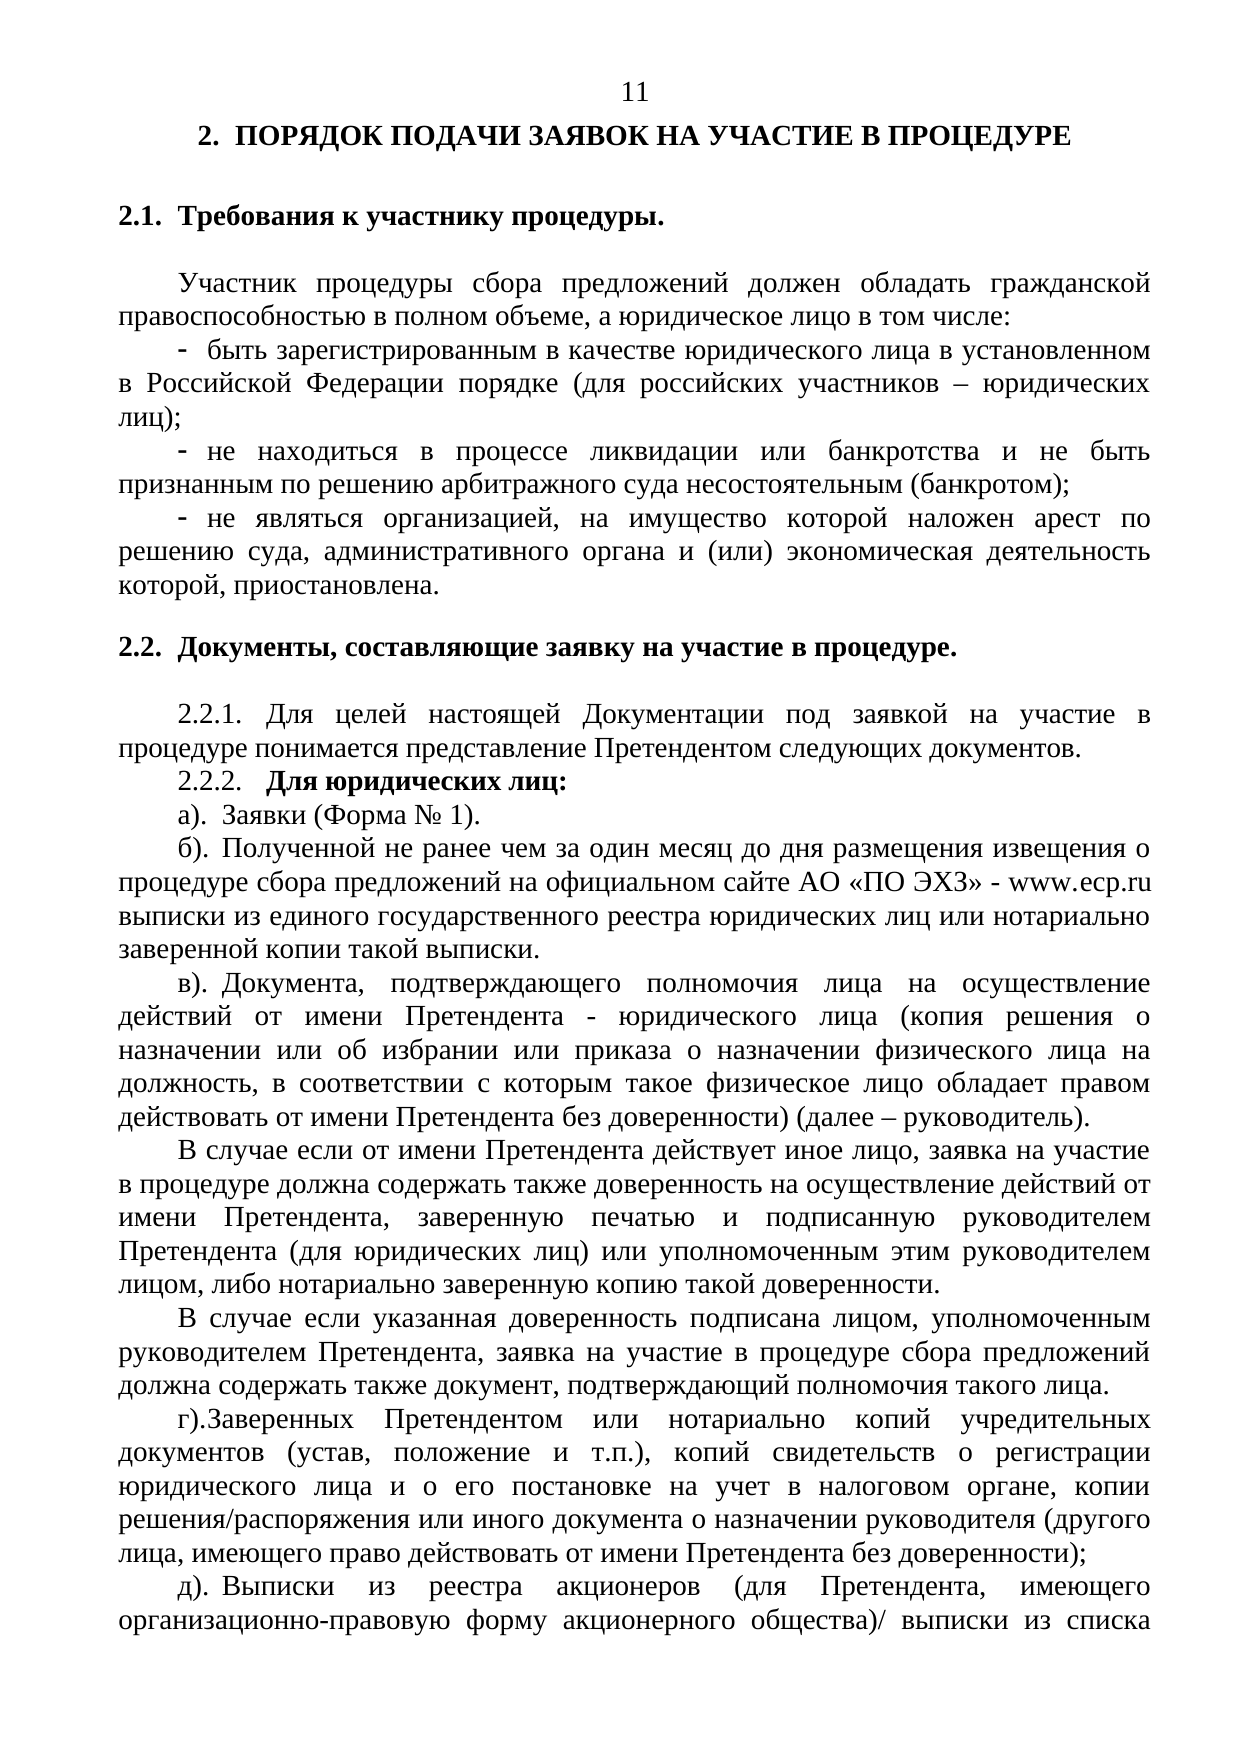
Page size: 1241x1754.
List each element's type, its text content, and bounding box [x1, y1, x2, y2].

subtitle Участник процедуры сбора предложений должен обладать гражданской правоспособностью в полном объеме, а юридическое лицо в том числе: [118, 265, 1152, 332]
list не находиться в процессе ликвидации или банкротства и не быть признанным по решению арбитражного суда несостоятельным (банкротом); [118, 433, 1152, 500]
subtitle Документы, составляющие заявку на участие в процедуре. [118, 629, 1152, 663]
list Документа, подтверждающего полномочия лица на осуществление действий от имени Претендента - юридического лица (копия решения о назначении или об избрании или приказа о назначении физического лица на должность, в соответствии с которым такое физическое лицо обладает правом действовать от имени Претендента без доверенности) (далее – руководитель). [118, 965, 1152, 1132]
list Заявки (Форма № 1). [118, 797, 1152, 831]
list не являться организацией, на имущество которой наложен арест по решению суда, административного органа и (или) экономическая деятельность которой, приостановлена. [118, 500, 1152, 601]
list В случае если указанная доверенность подписана лицом, уполномоченным руководителем Претендента, заявка на участие в процедуре сбора предложений должна содержать также документ, подтверждающий полномочия такого лица. [118, 1300, 1152, 1401]
list быть зарегистрированным в качестве юридического лица в установленном в Российской Федерации порядке (для российских участников – юридических лиц); [118, 332, 1152, 433]
list Порядок подачи заявок на участие в проЦЕДУРЕ [118, 118, 1152, 152]
list Заверенных Претендентом или нотариально копий учредительных документов (устав, положение и т.п.), копий свидетельств о регистрации юридического лица и о его постановке на учет в налоговом органе, копии решения/распоряжения или иного документа о назначении руководителя (другого лица, имеющего право действовать от имени Претендента без доверенности); [118, 1401, 1152, 1568]
text Для целей настоящей Документации под заявкой на участие в процедуре понимается представление Претендентом следующих документов. [118, 696, 1152, 763]
subtitle Требования к участнику процедуры. [118, 198, 1152, 231]
text Для юридических лиц: [118, 763, 1152, 797]
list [118, 1568, 1152, 1636]
list Полученной не ранее чем за один месяц до дня размещения извещения о процедуре сбора предложений на официальном сайте АО «ПО ЭХЗ» - www.ecp.ru выписки из единого государственного реестра юридических лиц или нотариально заверенной копии такой выписки. [118, 831, 1152, 965]
list В случае если от имени Претендента действует иное лицо, заявка на участие в процедуре должна содержать также доверенность на осуществление действий от имени Претендента, заверенную печатью и подписанную руководителем Претендента (для юридических лиц) или уполномоченным этим руководителем лицом, либо нотариально заверенную копию такой доверенности. [118, 1132, 1152, 1300]
